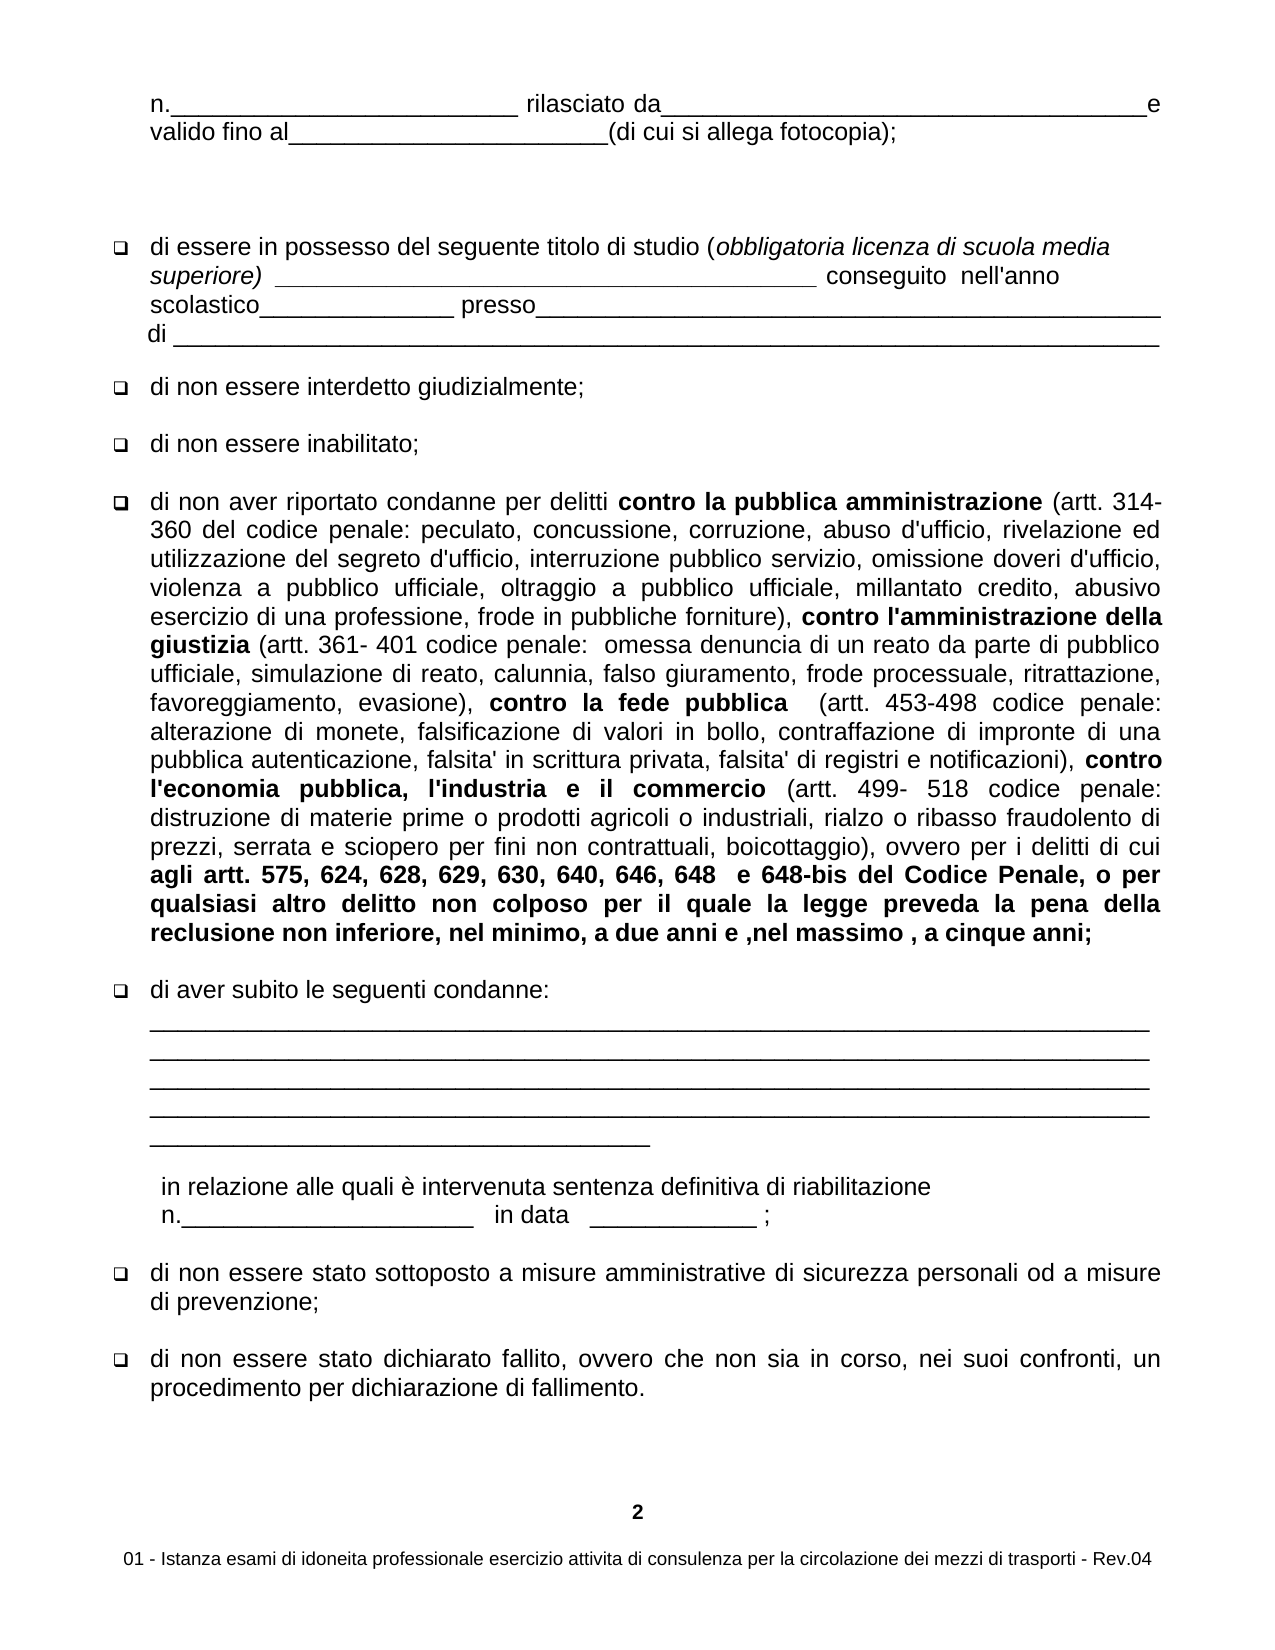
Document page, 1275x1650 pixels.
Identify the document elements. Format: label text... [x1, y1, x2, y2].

list di essere in possesso del seguente titolo di studio (obbligatoria licenza di scuola media superiore) _______________________________________ conseguito nell'anno scolastico______________ presso_____________________________________________ [112, 232, 1162, 319]
list di non essere stato dichiarato fallito, ovvero che non sia in corso, nei suoi confronti, un procedimento per dichiarazione di fallimento. [112, 1344, 1162, 1402]
text in relazione alle quali è intervenuta sentenza definitiva di riabilitazione [112, 1172, 1162, 1201]
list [112, 89, 1162, 146]
text di _______________________________________________________________________ [112, 319, 1162, 347]
list di non aver riportato condanne per delitti contro la pubblica amministrazione (artt. 314- 360 del codice penale: peculato, concussione, corruzione, abuso d'ufficio, rivelazione ed utilizzazione del segreto d'ufficio, interruzione pubblico servizio, omissione doveri d'ufficio, violenza a pubblico ufficiale, oltraggio a pubblico ufficiale, millantato credito, abusivo esercizio di una professione, frode in pubbliche forniture), contro l'amministrazione della giustizia (artt. 361- 401 codice penale: omessa denuncia di un reato da parte di pubblico ufficiale, simulazione di reato, calunnia, falso giuramento, frode processuale, ritrattazione, favoreggiamento, evasione), contro la fede pubblica (artt. 453-498 codice penale: alterazione di monete, falsificazione di valori in bollo, contraffazione di impronte di una pubblica autenticazione, falsita' in scrittura privata, falsita' di registri e notificazioni), contro l'economia pubblica, l'industria e il commercio (artt. 499- 518 codice penale: distruzione di materie prime o prodotti agricoli o industriali, rialzo o ribasso fraudolento di prezzi, serrata e sciopero per fini non contrattuali, boicottaggio), ovvero per i delitti di cui agli artt. 575, 624, 628, 629, 630, 640, 646, 648 e 648-bis del Codice Penale, o per qualsiasi altro delitto non colposo per il quale la legge preveda la pena della reclusione non inferiore, nel minimo, a due anni e ,nel massimo , a cinque anni; [112, 486, 1162, 946]
list di non essere inabilitato; [112, 429, 1162, 458]
list di non essere interdetto giudizialmente; [112, 371, 1162, 400]
list di aver subito le seguenti condanne: ____________________________________________________________________________________________________________________________________________________________________________________________________________________________________________________________________________________________________________________________________ [112, 975, 1162, 1148]
text n._____________________ in data ____________ ; [112, 1201, 1162, 1229]
list di non essere stato sottoposto a misure amministrative di sicurezza personali od a misure di prevenzione; [112, 1258, 1162, 1316]
